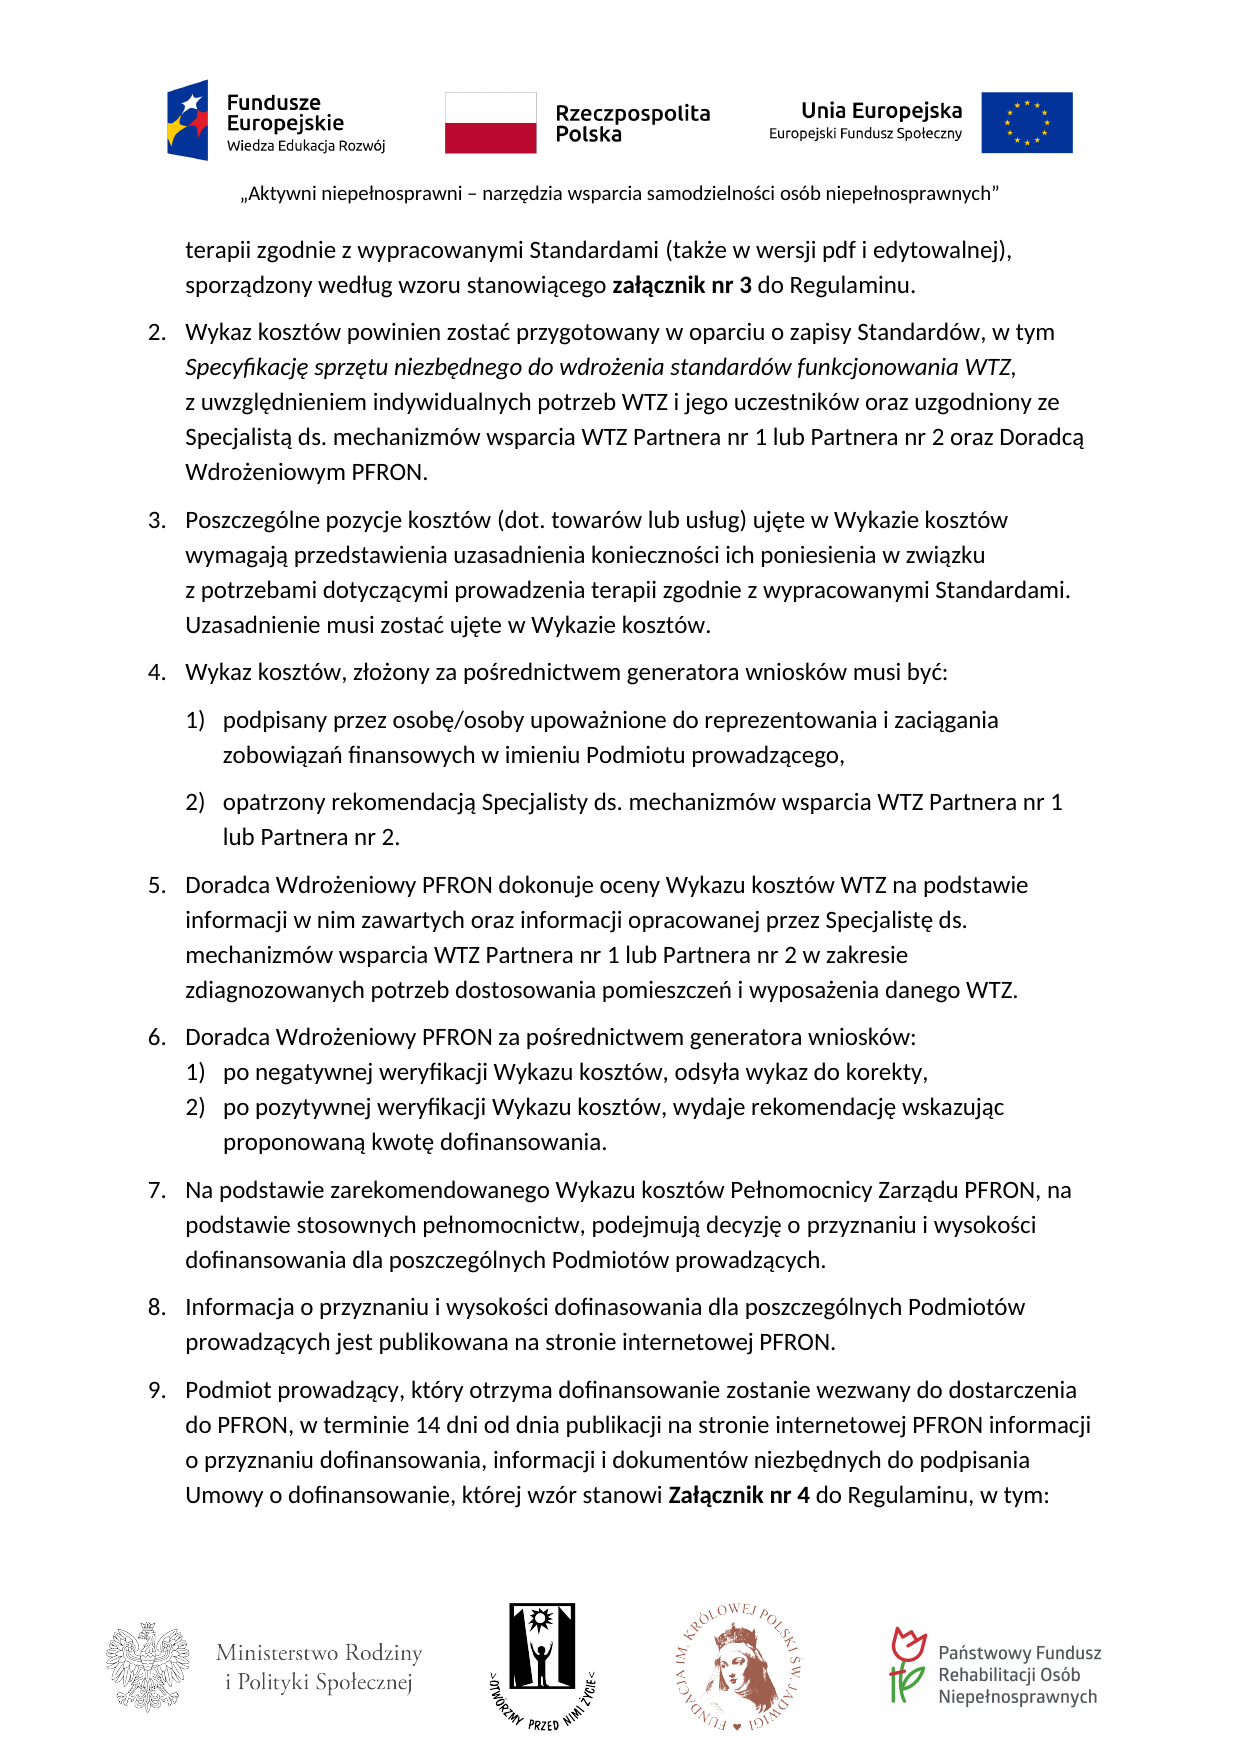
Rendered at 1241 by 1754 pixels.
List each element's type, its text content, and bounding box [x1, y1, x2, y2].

picture [675, 1603, 803, 1731]
list Wykaz kosztów, złożony za pośrednictwem generatora wniosków musi być: [148, 656, 1093, 687]
list Doradca Wdrożeniowy PFRON dokonuje oceny Wykazu kosztów WTZ na podstawie informacji w nim zawartych oraz informacji opracowanej przez Specjalistę ds. mechanizmów wsparcia WTZ Partnera nr 1 lub Partnera nr 2 w zakresie zdiagnozowanych potrzeb dostosowania pomieszczeń i wyposażenia danego WTZ. [148, 869, 1093, 1004]
picture [489, 1603, 596, 1731]
list Podmiot prowadzący, który otrzyma dofinansowanie zostanie wezwany do dostarczenia do PFRON, w terminie 14 dni od dnia publikacji na stronie internetowej PFRON informacji o przyznaniu dofinansowania, informacji i dokumentów niezbędnych do podpisania Umowy o dofinansowanie, której wzór stanowi Załącznik nr 4 do Regulaminu, w tym: [148, 1374, 1093, 1509]
list po pozytywnej weryfikacji Wykazu kosztów, wydaje rekomendację wskazując proponowaną kwotę dofinansowania. [185, 1091, 1093, 1157]
list Doradca Wdrożeniowy PFRON za pośrednictwem generatora wniosków: [148, 1021, 1093, 1052]
list Poszczególne pozycje kosztów (dot. towarów lub usług) ujęte w Wykazie kosztów wymagają przedstawienia uzasadnienia konieczności ich poniesienia w związku z potrzebami dotyczącymi prowadzenia terapii zgodnie z wypracowanymi Standardami. Uzasadnienie musi zostać ujęte w Wykazie kosztów. [148, 504, 1093, 639]
list Informacja o przyznaniu i wysokości dofinasowania dla poszczególnych Podmiotów prowadzących jest publikowana na stronie internetowej PFRON. [148, 1291, 1093, 1357]
picture [106, 1622, 423, 1713]
list Wykaz kosztów powinien zostać przygotowany w oparciu o zapisy Standardów, w tym Specyfikację sprzętu niezbędnego do wdrożenia standardów funkcjonowania WTZ, z uwzględnieniem indywidualnych potrzeb WTZ i jego uczestników oraz uzgodniony ze Specjalistą ds. mechanizmów wsparcia WTZ Partnera nr 1 lub Partnera nr 2 oraz Doradcą Wdrożeniowym PFRON. [148, 316, 1093, 487]
list Na podstawie zarekomendowanego Wykazu kosztów Pełnomocnicy Zarządu PFRON, na podstawie stosownych pełnomocnictw, podejmują decyzję o przyznaniu i wysokości dofinansowania dla poszczególnych Podmiotów prowadzących. [148, 1174, 1093, 1274]
list podpisany przez osobę/osoby upoważnione do reprezentowania i zaciągania zobowiązań finansowych w imieniu Podmiotu prowadzącego, [185, 704, 1093, 769]
list po negatywnej weryfikacji Wykazu kosztów, odsyła wykaz do korekty, [185, 1056, 1093, 1087]
list opatrzony rekomendacją Specjalisty ds. mechanizmów wsparcia WTZ Partnera nr 1 lub Partnera nr 2. [185, 786, 1093, 852]
picture [147, 59, 1093, 181]
picture [851, 1591, 1139, 1743]
